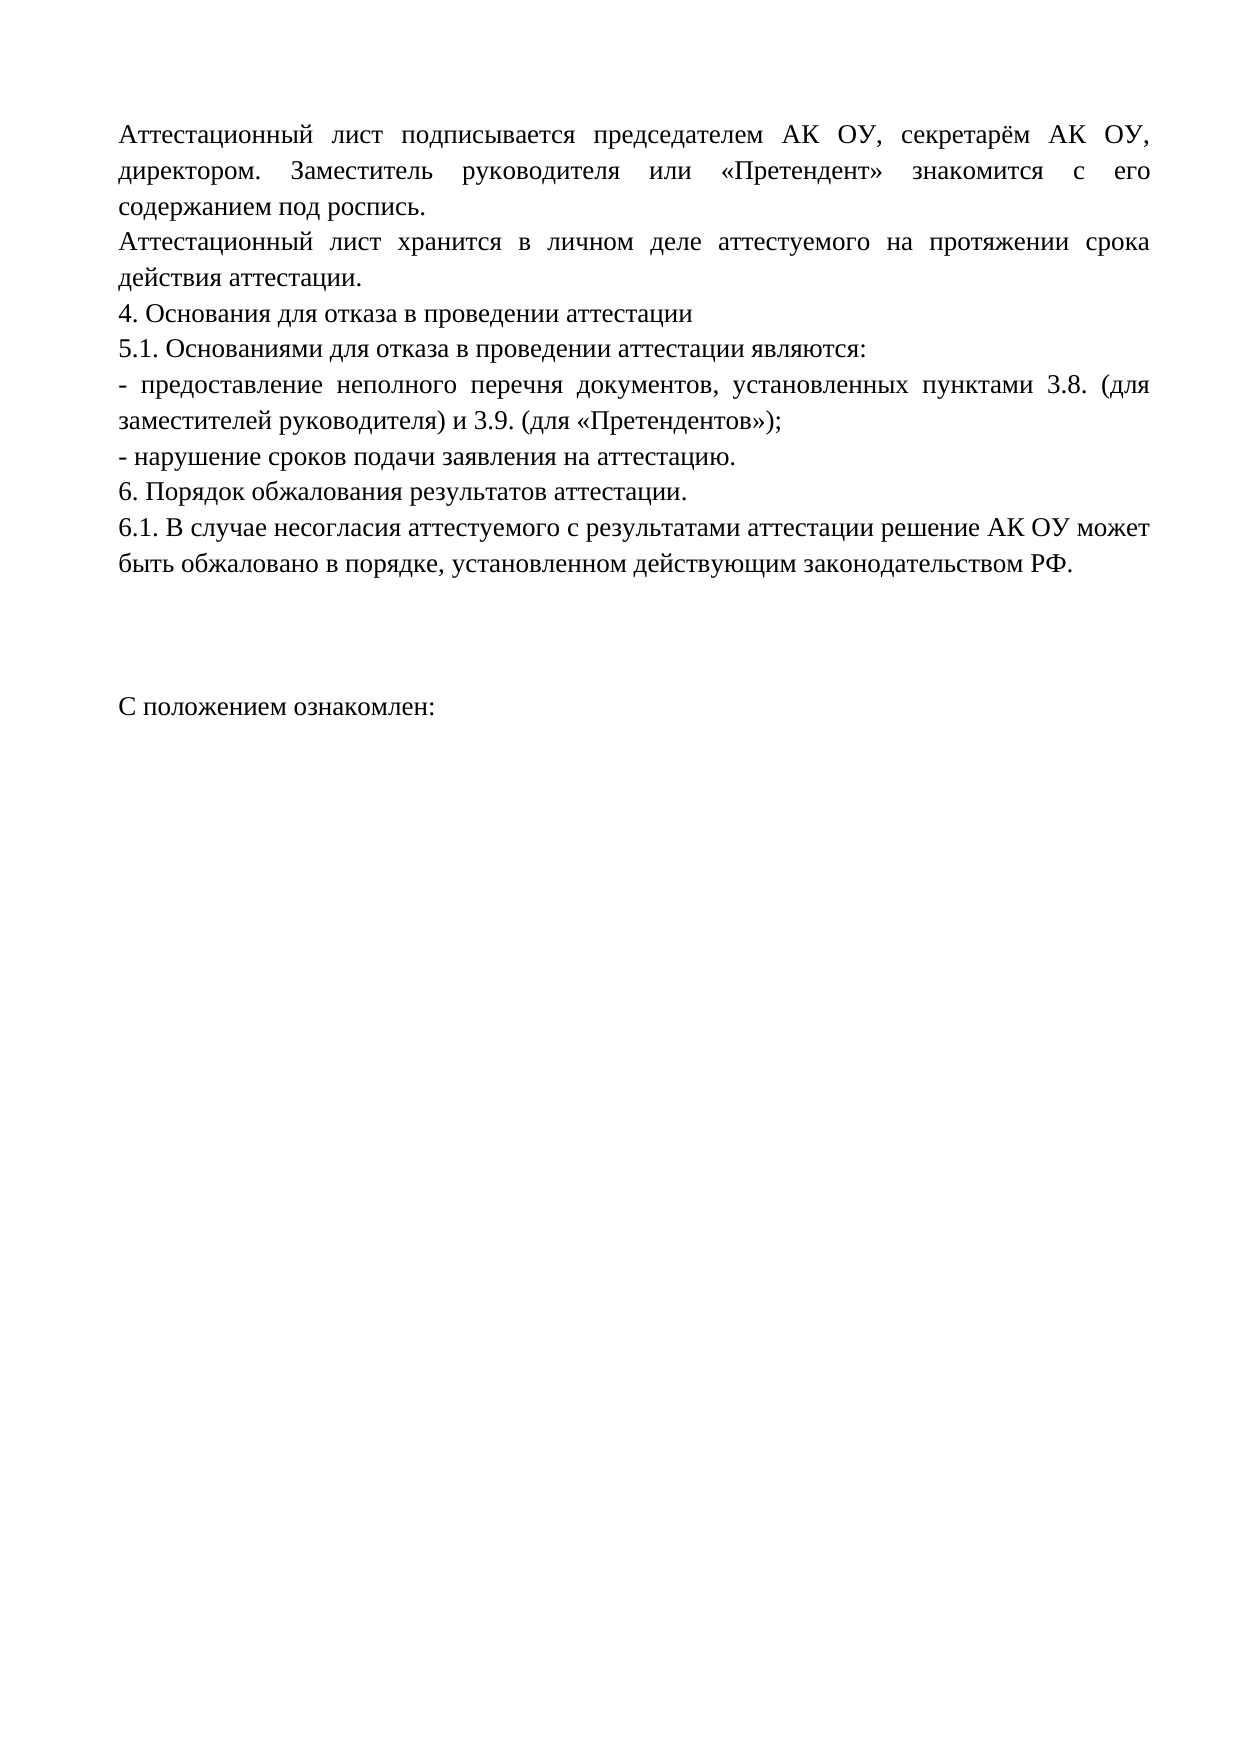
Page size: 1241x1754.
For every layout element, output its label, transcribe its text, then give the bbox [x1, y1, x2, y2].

text - предоставление неполного перечня документов, установленных пунктами 3.8. (для заместителей руководителя) и 3.9. (для «Претендентов»); [118, 368, 1152, 435]
text 6. Порядок обжалования результатов аттестации. [118, 475, 1152, 507]
text - нарушение сроков подачи заявления на аттестацию. [118, 440, 1152, 471]
text Аттестационный лист подписывается председателем АК ОУ, секретарём АК ОУ, директором. Заместитель руководителя или «Претендент» знакомится с его содержанием под роспись. [118, 118, 1152, 221]
text 5.1. Основаниями для отказа в проведении аттестации являются: [118, 332, 1152, 364]
text 4. Основания для отказа в проведении аттестации [118, 297, 1152, 328]
text С положением ознакомлен: [118, 690, 1152, 721]
text 6.1. В случае несогласия аттестуемого с результатами аттестации решение АК ОУ может быть обжаловано в порядке, установленном действующим законодательством РФ. [118, 511, 1152, 578]
text Аттестационный лист хранится в личном деле аттестуемого на протяжении срока действия аттестации. [118, 225, 1152, 292]
